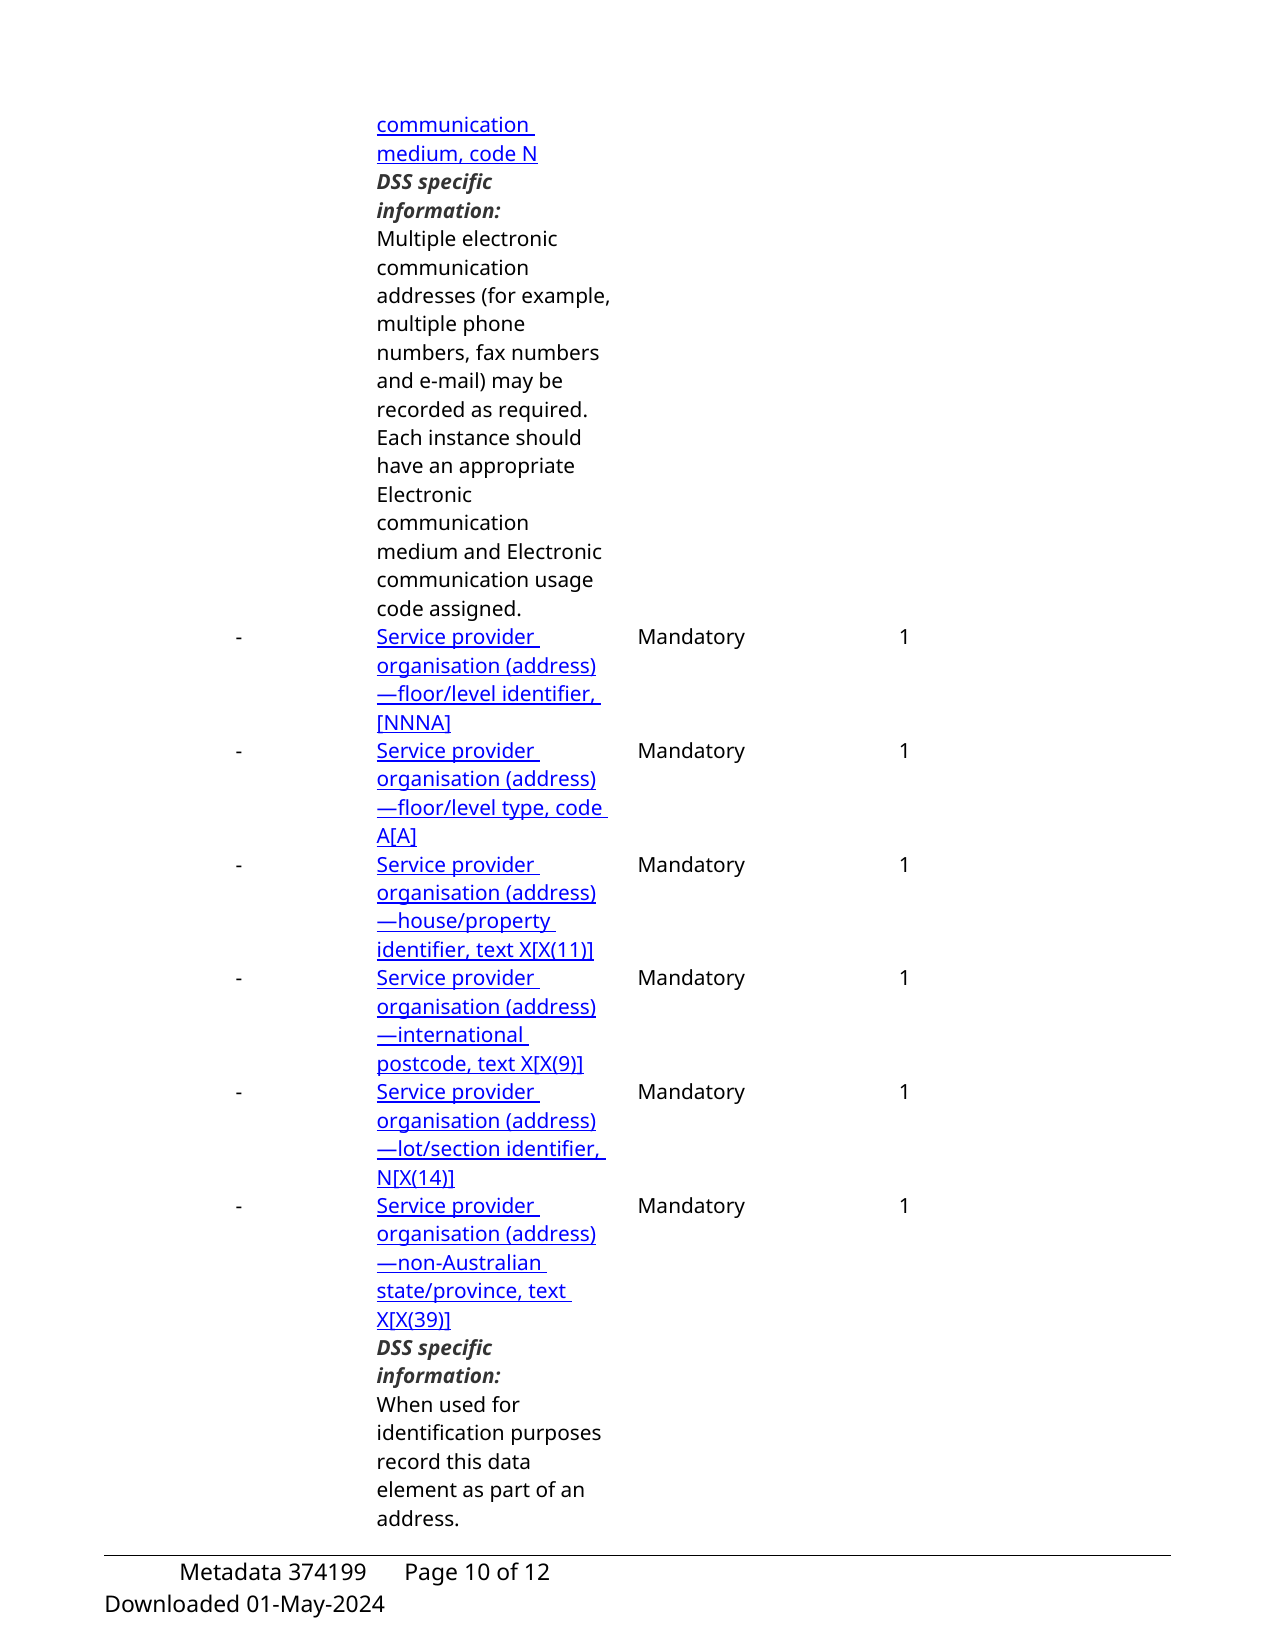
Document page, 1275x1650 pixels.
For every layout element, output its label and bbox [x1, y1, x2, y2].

table_cell [93, 110, 1159, 1532]
